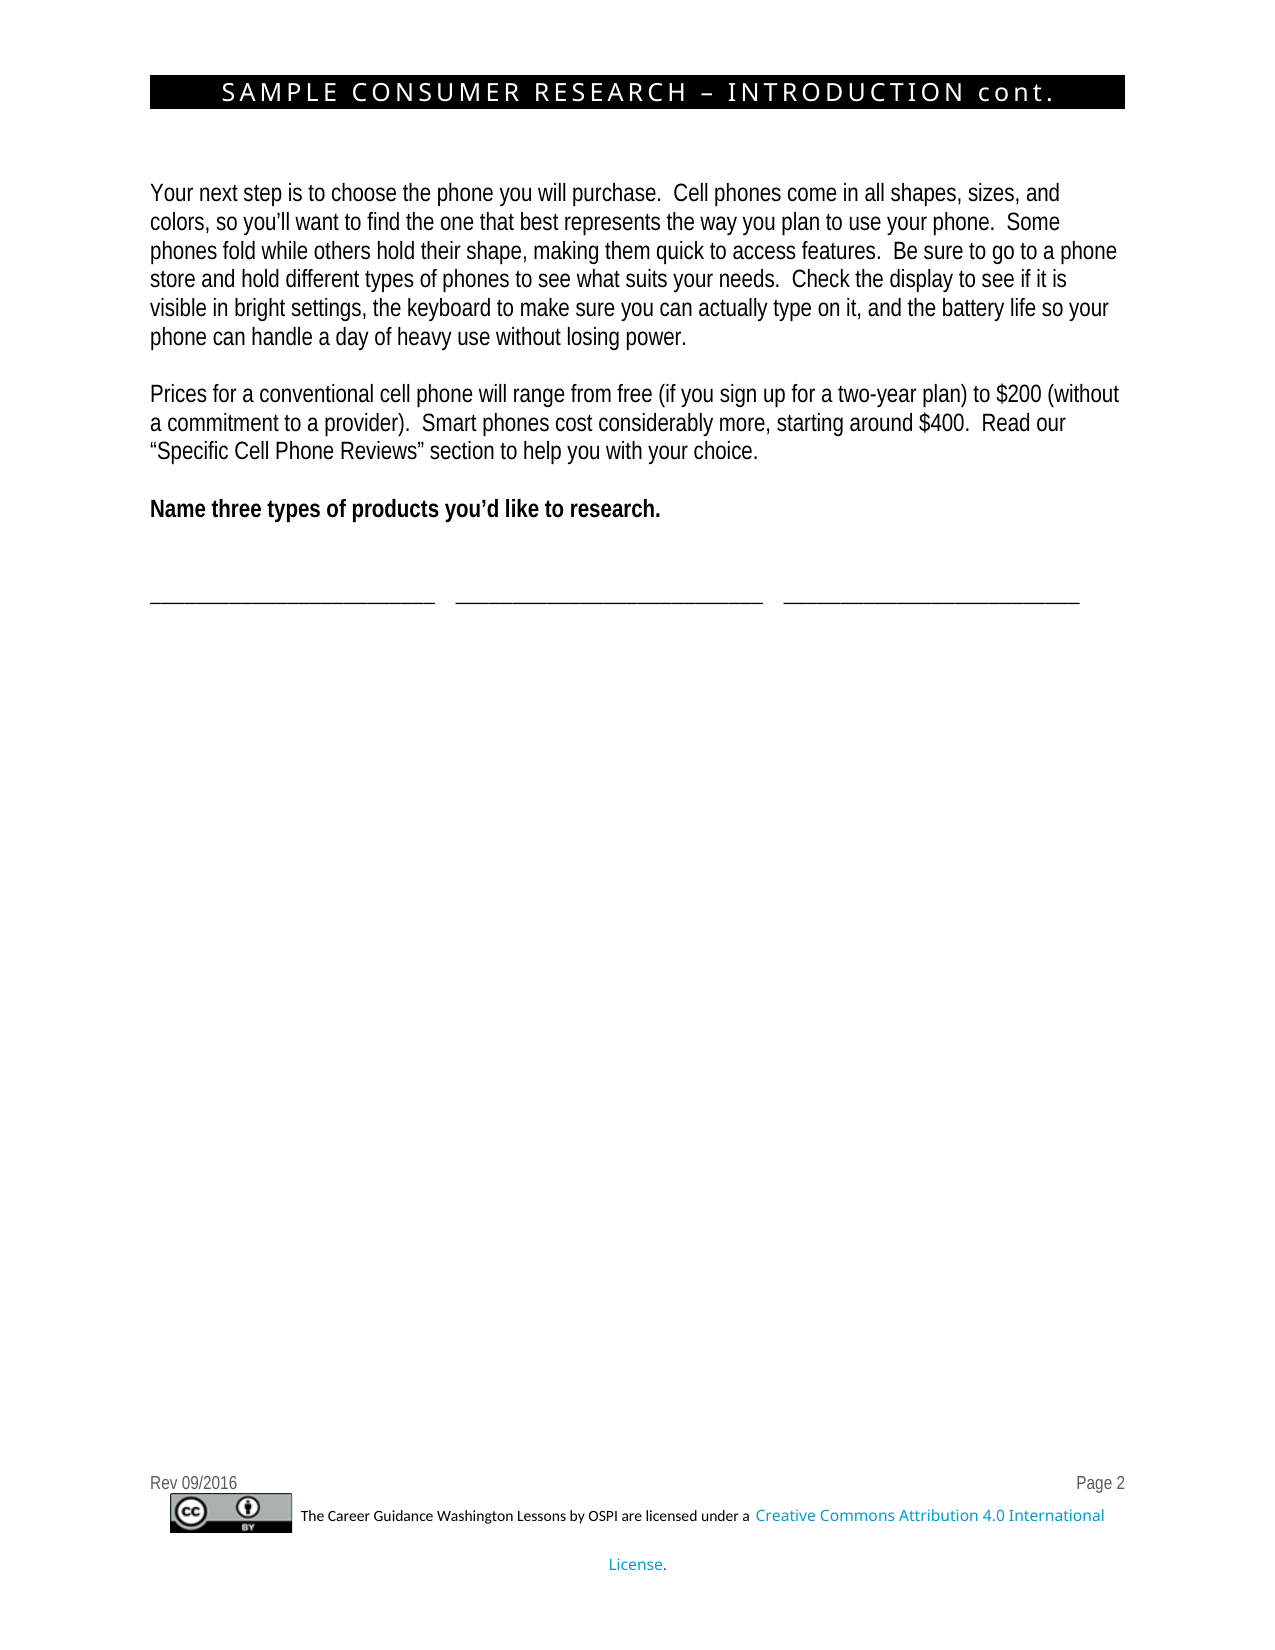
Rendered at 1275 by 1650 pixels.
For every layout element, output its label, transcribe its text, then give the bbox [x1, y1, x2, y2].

picture [931, 1509, 936, 1521]
text _________________________ ___________________________ __________________________ [150, 579, 1125, 607]
picture [854, 1512, 859, 1521]
picture [1023, 1511, 1028, 1521]
picture [909, 1511, 915, 1518]
text Name three types of products you’d like to research. [150, 493, 1125, 550]
picture [1045, 1512, 1050, 1521]
picture [170, 1493, 293, 1533]
text Your next step is to choose the phone you will purchase. Cell phones come in all shapes, sizes, and colors, so you’ll want to find the one that best represents the way you plan to use your phone. Some phones fold while others hold their shape, making them quick to access features. Be sure to go to a phone store and hold different types of phones to see what suits your needs. Check the display to see if it is visible in bright settings, the keyboard to make sure you can actually type on it, and the battery life so your phone can handle a day of heavy use without losing power. [150, 178, 1125, 350]
picture [982, 1511, 991, 1521]
text Prices for a conventional cell phone will range from free (if you sign up for a two-year plan) to $200 (without a commitment to a provider). Smart phones cost considerably more, starting around $400. Read our “Specific Cell Phone Reviews” section to help you with your choice. [150, 379, 1125, 465]
